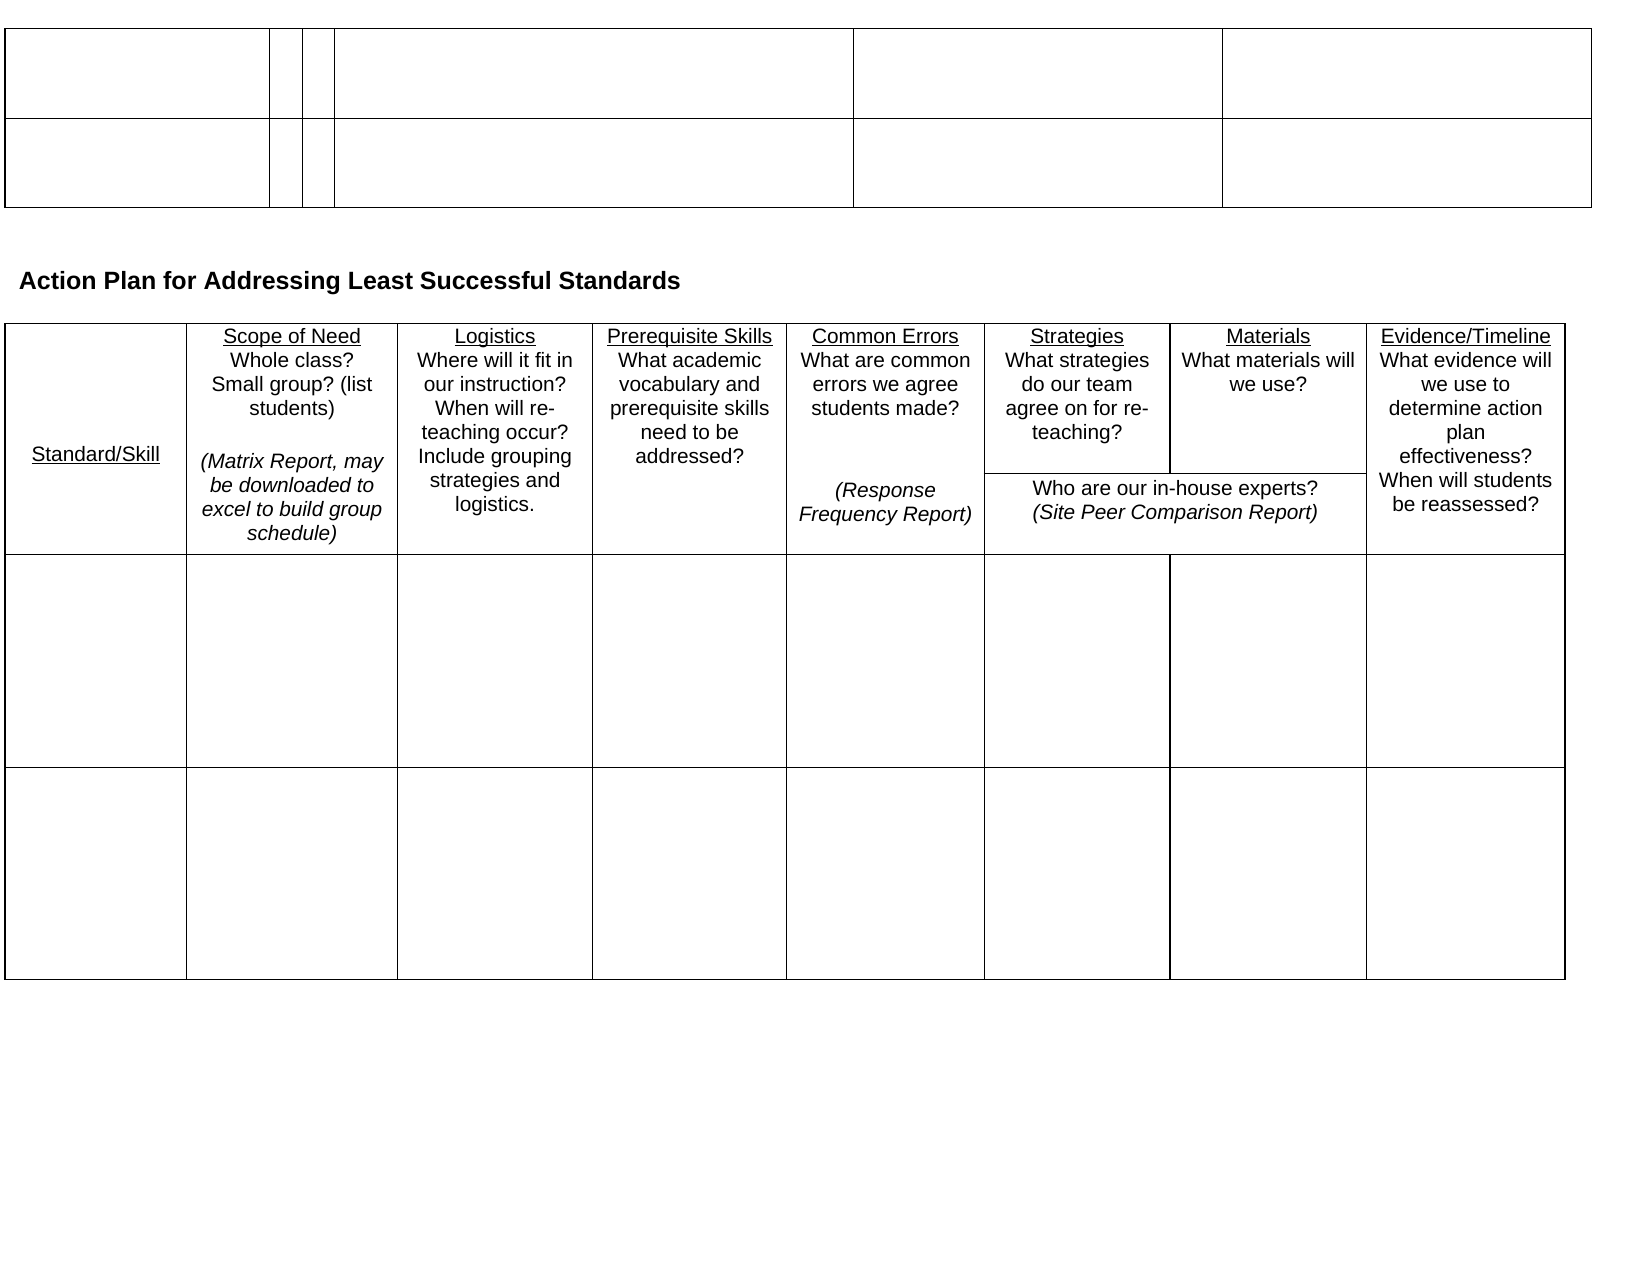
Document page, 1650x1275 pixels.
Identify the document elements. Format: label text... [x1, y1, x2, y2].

table_cell [854, 119, 1222, 207]
table_cell [187, 555, 397, 767]
table_cell [6, 119, 269, 207]
table_cell [1171, 555, 1366, 767]
table_cell [787, 555, 984, 767]
table_cell [787, 768, 984, 979]
table_cell [1367, 555, 1564, 767]
table_cell [303, 119, 334, 207]
table_cell [335, 29, 853, 118]
table_cell [398, 555, 592, 767]
table_cell [1223, 29, 1591, 118]
table_cell [593, 555, 786, 767]
table_header Strategies What strategies do our team agree on for re-teaching? [985, 324, 1169, 473]
table_header Common Errors What are common errors we agree students made? (Response Frequency Report) [787, 324, 984, 554]
table_cell [985, 768, 1169, 979]
table_cell [187, 768, 397, 979]
table_cell [270, 119, 302, 207]
table_header Logistics Where will it fit in our instruction? When will re-teaching occur? Include grouping strategies and logistics. [398, 324, 592, 554]
table_header Materials What materials will we use? [1171, 324, 1366, 473]
table_cell [270, 29, 302, 118]
table_cell [6, 555, 186, 767]
table_cell Who are our in-house experts? (Site Peer Comparison Report) [985, 474, 1366, 554]
table_cell [854, 29, 1222, 118]
table_header Prerequisite Skills What academic vocabulary and prerequisite skills need to be addressed? [593, 324, 786, 554]
table_header Scope of Need Whole class? Small group? (list students) (Matrix Report, may be downloaded to excel to build group schedule) [187, 324, 397, 554]
table_cell [1171, 768, 1366, 979]
table_cell [593, 768, 786, 979]
table_cell [985, 555, 1169, 767]
table_cell [398, 768, 592, 979]
table_cell [335, 119, 853, 207]
table_cell [1367, 768, 1564, 979]
table_cell [6, 768, 186, 979]
table_header Standard/Skill [6, 324, 186, 554]
table_cell [303, 29, 334, 118]
table_header Evidence/Timeline What evidence will we use to determine action plan effectiveness? When will students be reassessed? [1367, 324, 1564, 554]
table_cell [1223, 119, 1591, 207]
table_cell [6, 29, 269, 118]
text Action Plan for Addressing Least Successful Standards [19, 266, 1650, 294]
